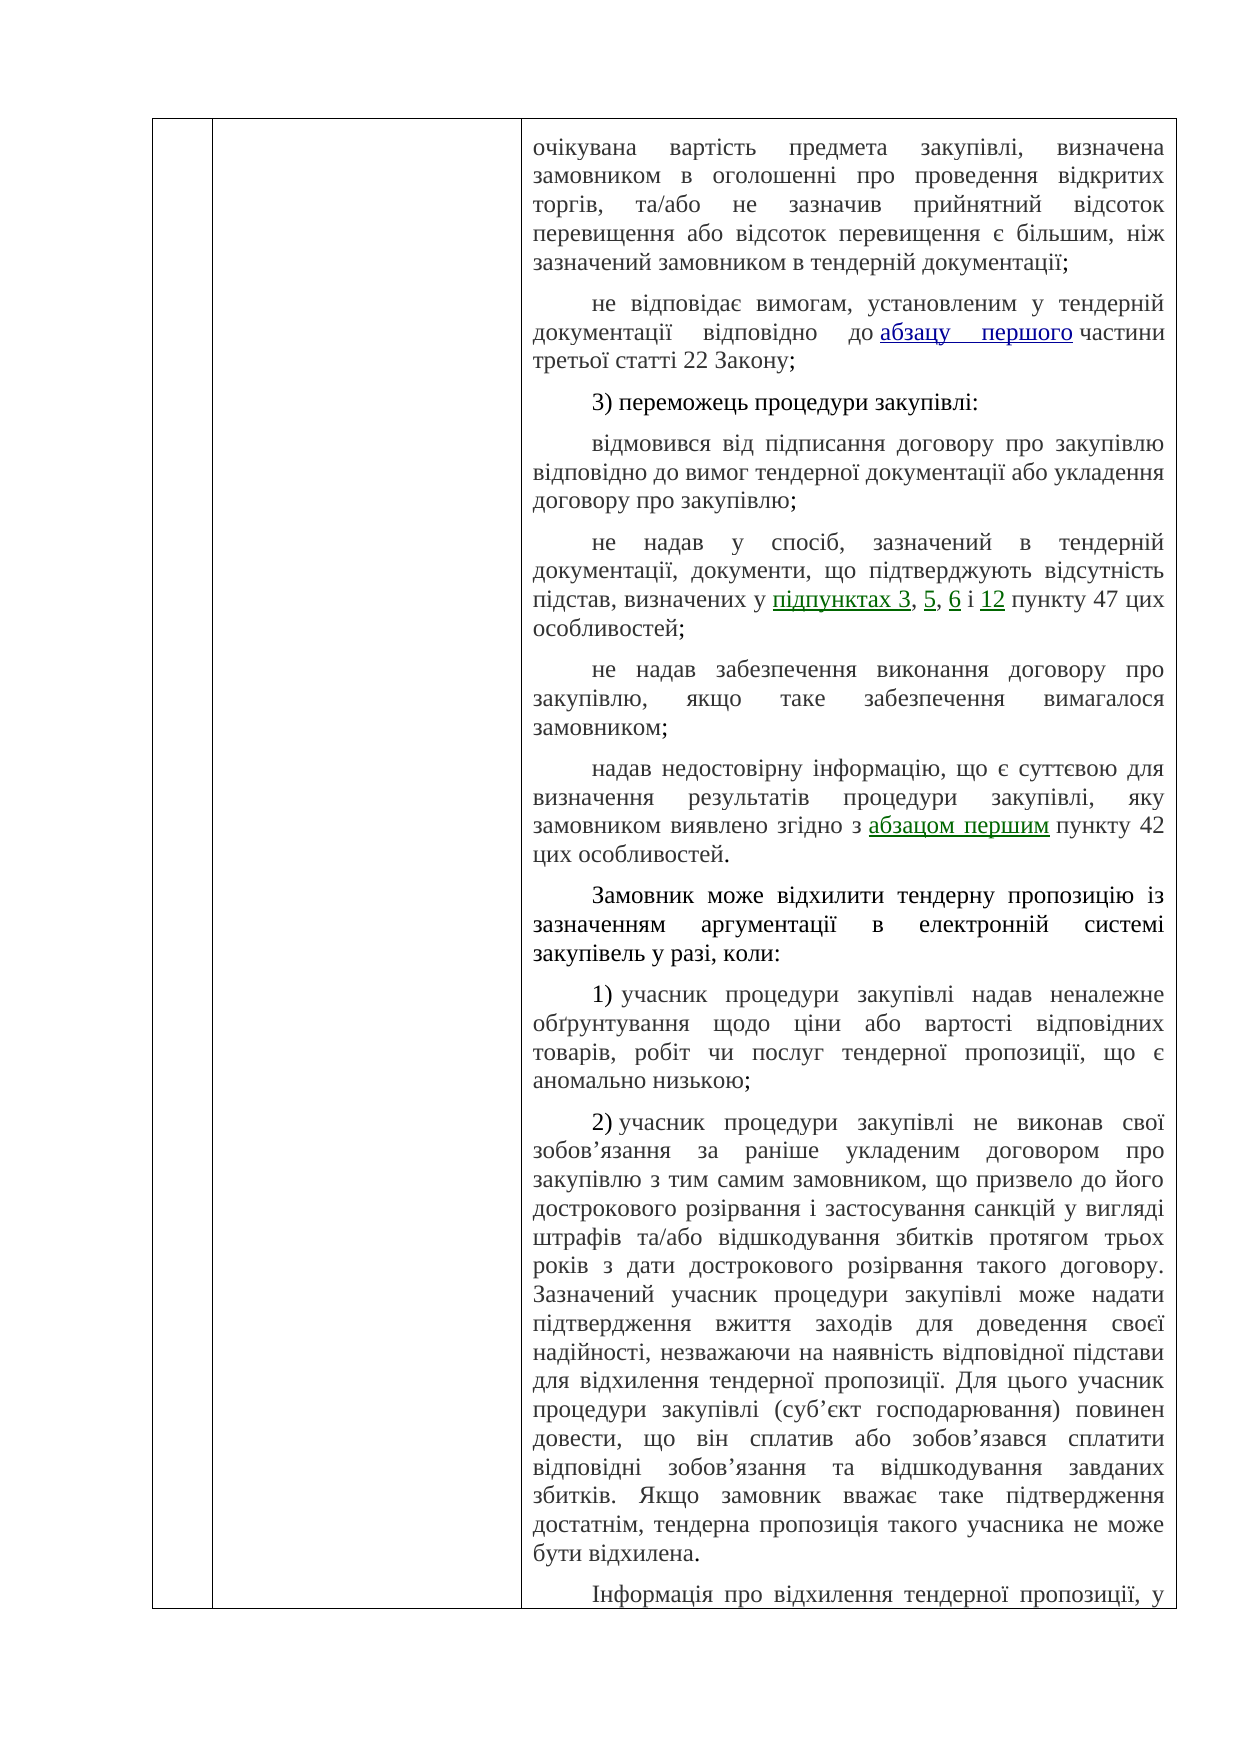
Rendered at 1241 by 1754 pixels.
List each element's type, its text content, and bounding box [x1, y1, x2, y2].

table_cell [213, 119, 521, 1608]
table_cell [522, 119, 1176, 1608]
table_cell 3 [153, 119, 212, 1608]
